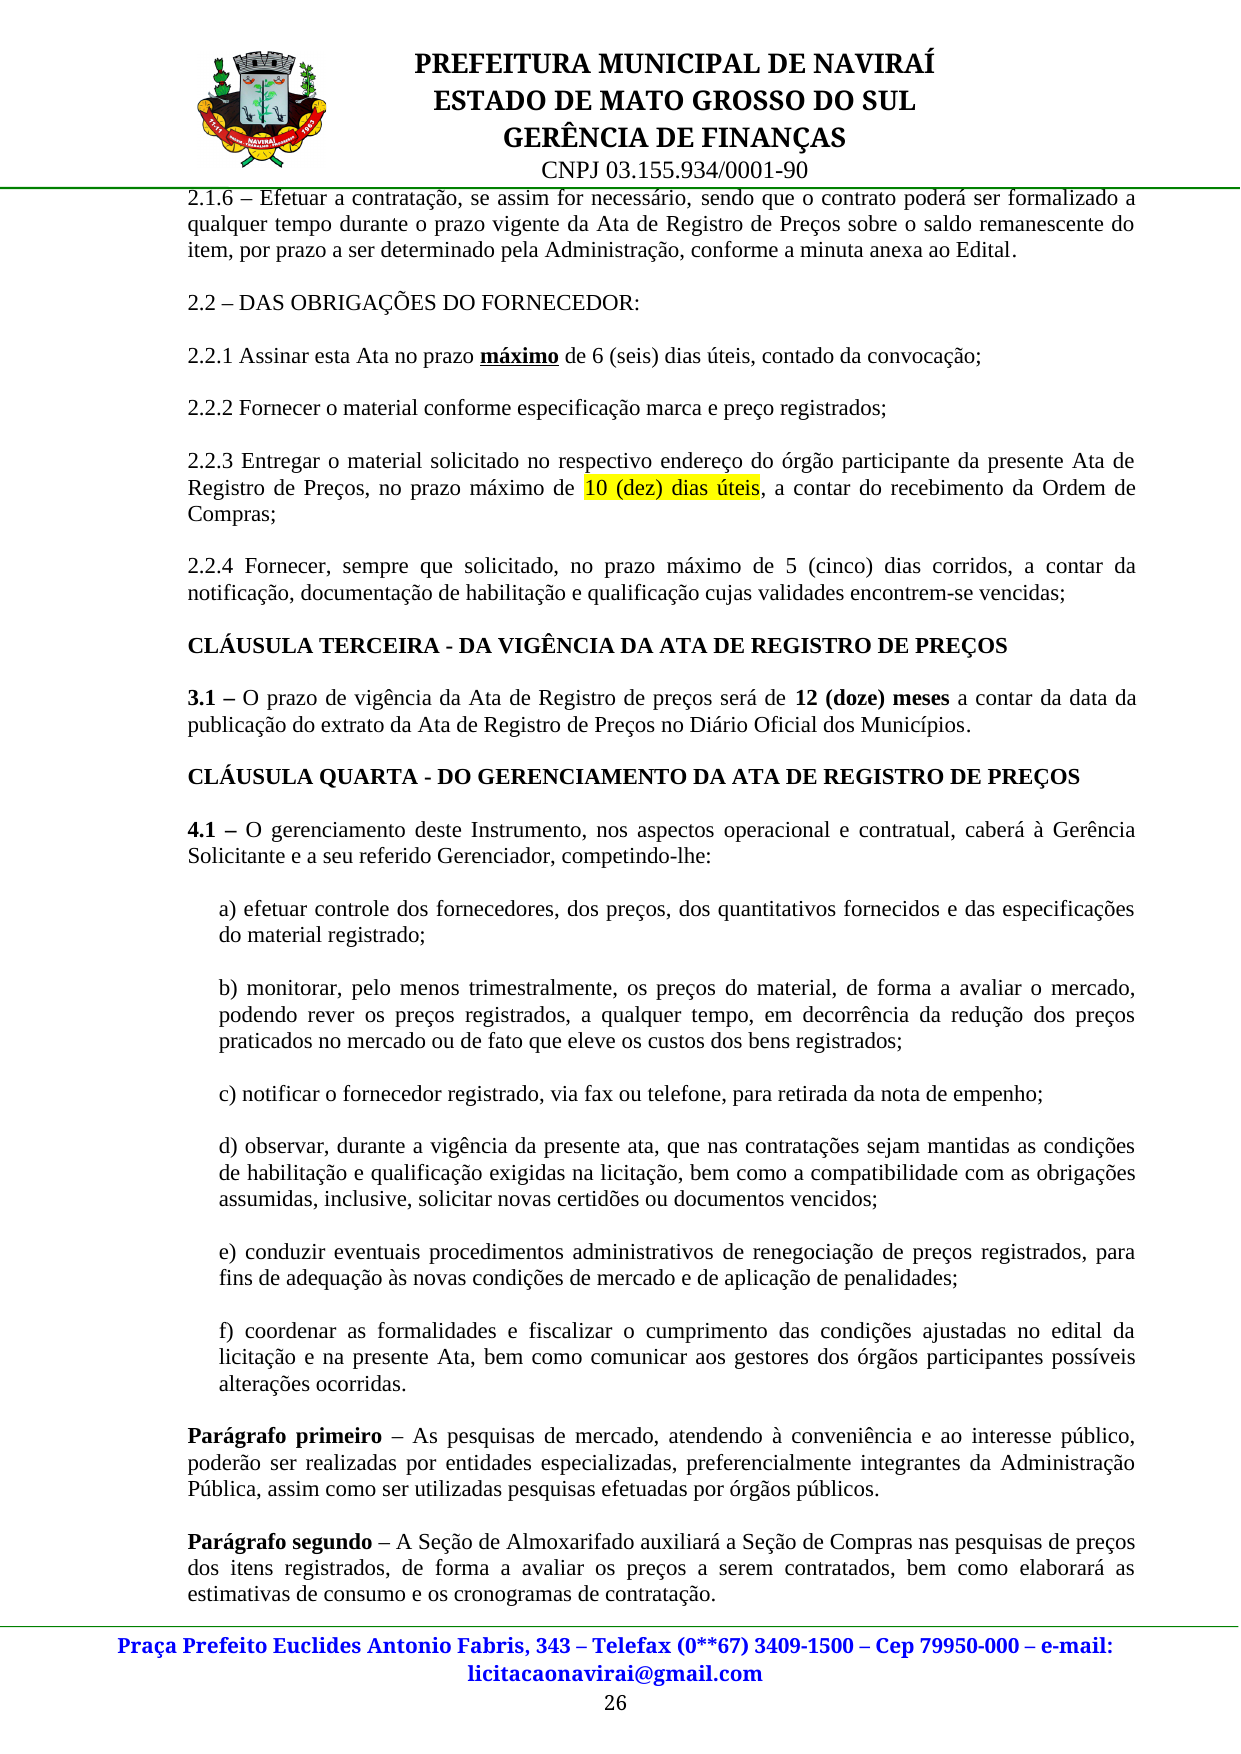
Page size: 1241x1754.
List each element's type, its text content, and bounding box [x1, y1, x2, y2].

text Parágrafo primeiro – As pesquisas de mercado, atendendo à conveniência e ao interesse público, poderão ser realizadas por entidades especializadas, preferencialmente integrantes da Administração Pública, assim como ser utilizadas pesquisas efetuadas por órgãos públicos. [187, 1422, 1137, 1501]
text CLÁUSULA TERCEIRA - DA VIGÊNCIA DA ATA DE REGISTRO DE PREÇOS [187, 632, 1137, 658]
text 2.2.2 Fornecer o material conforme especificação marca e preço registrados; [187, 394, 1137, 421]
text a) efetuar controle dos fornecedores, dos preços, dos quantitativos fornecidos e das especificações do material registrado; [218, 895, 1137, 948]
text Parágrafo segundo – A Seção de Almoxarifado auxiliará a Seção de Compras nas pesquisas de preços dos itens registrados, de forma a avaliar os preços a serem contratados, bem como elaborará as estimativas de consumo e os cronogramas de contratação. [187, 1528, 1137, 1607]
text d) observar, durante a vigência da presente ata, que nas contratações sejam mantidas as condições de habilitação e qualificação exigidas na licitação, bem como a compatibilidade com as obrigações assumidas, inclusive, solicitar novas certidões ou documentos vencidos; [218, 1132, 1137, 1211]
text 2.1.6 – Efetuar a contratação, se assim for necessário, sendo que o contrato poderá ser formalizado a qualquer tempo durante o prazo vigente da Ata de Registro de Preços sobre o saldo remanescente do item, por prazo a ser determinado pela Administração, conforme a minuta anexa ao Edital. [187, 184, 1137, 263]
text c) notificar o fornecedor registrado, via fax ou telefone, para retirada da nota de empenho; [218, 1080, 1137, 1106]
text f) coordenar as formalidades e fiscalizar o cumprimento das condições ajustadas no edital da licitação e na presente Ata, bem como comunicar aos gestores dos órgãos participantes possíveis alterações ocorridas. [218, 1317, 1137, 1396]
text 2.2.3 Entregar o material solicitado no respectivo endereço do órgão participante da presente Ata de Registro de Preços, no prazo máximo de 10 (dez) dias úteis, a contar do recebimento da Ordem de Compras; [187, 447, 1137, 526]
text 2.2.1 Assinar esta Ata no prazo máximo de 6 (seis) dias úteis, contado da convocação; [187, 342, 1137, 368]
text 3.1 – O prazo de vigência da Ata de Registro de preços será de 12 (doze) meses a contar da data da publicação do extrato da Ata de Registro de Preços no Diário Oficial dos Municípios. [187, 684, 1137, 737]
text 2.2 – DAS OBRIGAÇÕES DO FORNECEDOR: [187, 289, 1137, 315]
text 4.1 – O gerenciamento deste Instrumento, nos aspectos operacional e contratual, caberá à Gerência Solicitante e a seu referido Gerenciador, competindo-lhe: [187, 816, 1137, 869]
text CLÁUSULA QUARTA - DO GERENCIAMENTO DA ATA DE REGISTRO DE PREÇOS [187, 763, 1137, 790]
text b) monitorar, pelo menos trimestralmente, os preços do material, de forma a avaliar o mercado, podendo rever os preços registrados, a qualquer tempo, em decorrência da redução dos preços praticados no mercado ou de fato que eleve os custos dos bens registrados; [218, 974, 1137, 1053]
text e) conduzir eventuais procedimentos administrativos de renegociação de preços registrados, para fins de adequação às novas condições de mercado e de aplicação de penalidades; [218, 1238, 1137, 1291]
text 2.2.4 Fornecer, sempre que solicitado, no prazo máximo de 5 (cinco) dias corridos, a contar da notificação, documentação de habilitação e qualificação cujas validades encontrem-se vencidas; [187, 553, 1137, 605]
picture [197, 51, 327, 168]
